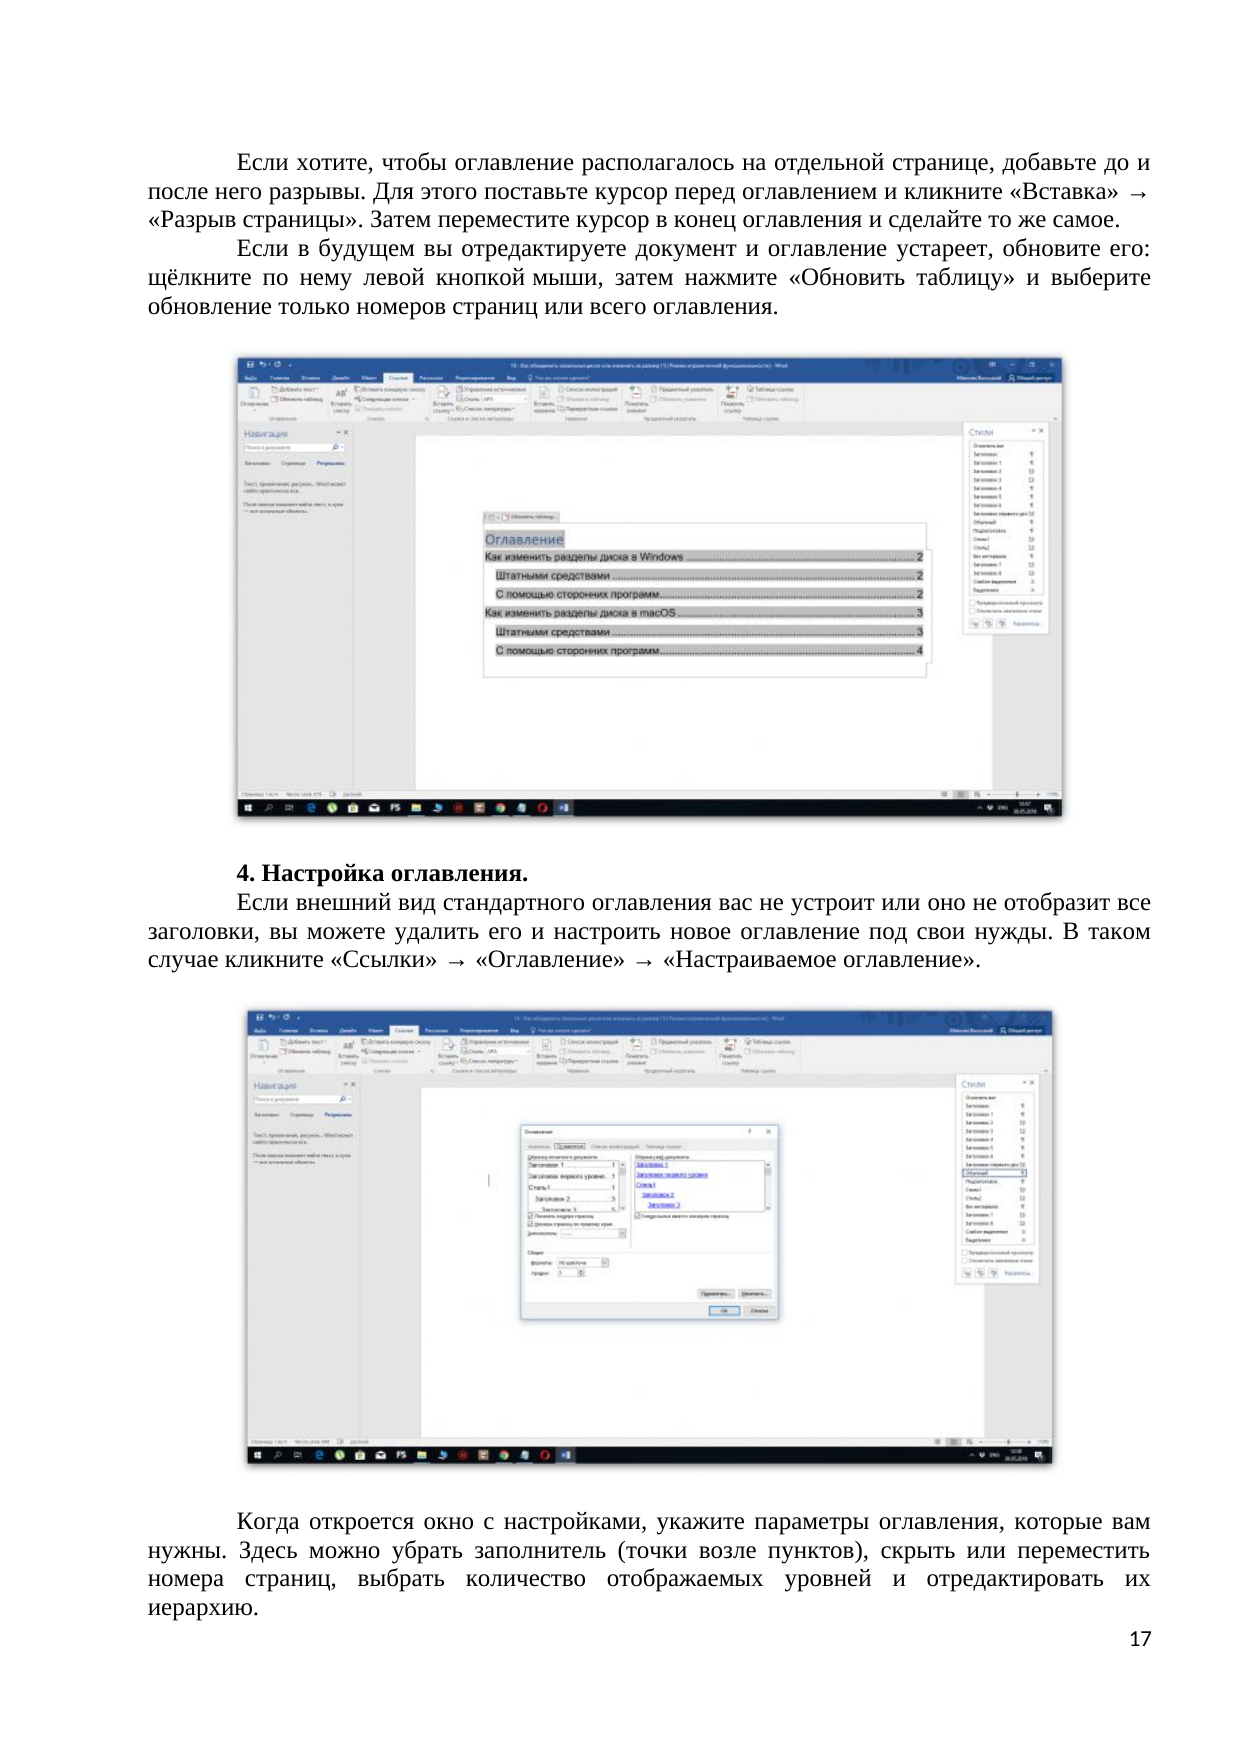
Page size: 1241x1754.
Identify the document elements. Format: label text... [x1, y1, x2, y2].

text Если внешний вид стандартного оглавления вас не устроит или оно не отобразит все заголовки, вы можете удалить его и настроить новое оглавление под свои нужды. В таком случае кликните «Ссылки» → «Оглавление» → «Настраиваемое оглавление». [148, 887, 1152, 973]
text Если в будущем вы отредактируете документ и оглавление устареет, обновите его: щёлкните по нему левой кнопкой мыши, затем нажмите «Обновить таблицу» и выберите обновление только номеров страниц или всего оглавления. [148, 233, 1152, 319]
picture [236, 1001, 1064, 1477]
text Когда откроется окно с настройками, укажите параметры оглавления, которые вам нужны. Здесь можно убрать заполнитель (точки возле пунктов), скрыть или переместить номера страниц, выбрать количество отображаемых уровней и отредактировать их иерархию. [148, 1506, 1152, 1621]
text Если хотите, чтобы оглавление располагалось на отдельной странице, добавьте до и после него разрывы. Для этого поставьте курсор перед оглавлением и кликните «Вставка» → «Разрыв страницы». Затем переместите курсор в конец оглавления и сделайте то же самое. [148, 147, 1152, 233]
subtitle 4. Настройка оглавления. [148, 858, 1152, 887]
picture [226, 348, 1074, 830]
